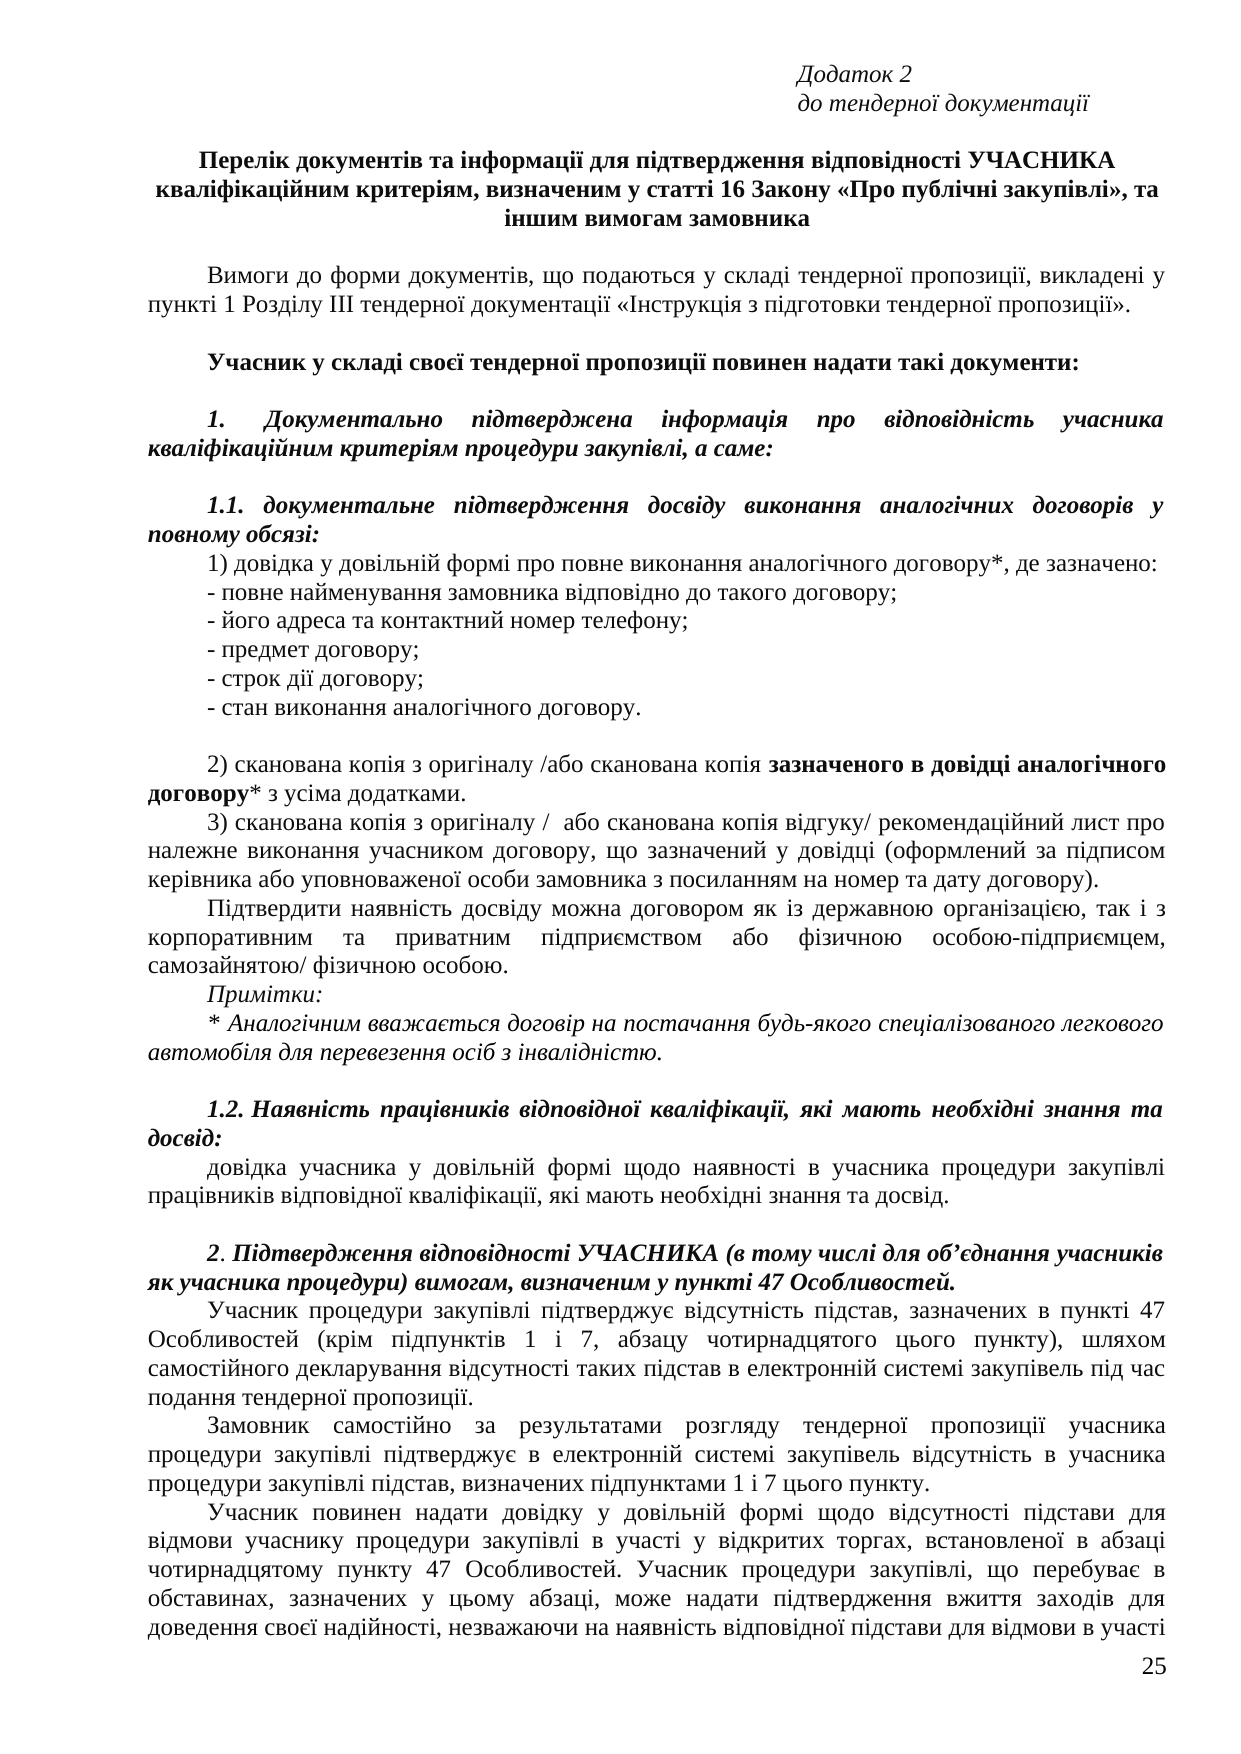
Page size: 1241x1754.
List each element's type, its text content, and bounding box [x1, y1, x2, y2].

text - строк дії договору; [148, 663, 1167, 692]
text 2) сканована копія з оригіналу /або сканована копія зазначеного в довідці аналогічного договору* з усіма додатками. [148, 749, 1167, 807]
subtitle до тендерної документації [148, 88, 1167, 117]
text - предмет договору; [148, 634, 1167, 663]
text Вимоги до форми документів, що подаються у складі тендерної пропозиції, викладені у пункті 1 Розділу ІІІ тендерної документації «Інструкція з підготовки тендерної пропозиції». [148, 260, 1167, 318]
text - повне найменування замовника відповідно до такого договору; [148, 577, 1167, 605]
text 2. Підтвердження відповідності УЧАСНИКА (в тому числі для об’єднання учасників як учасника процедури) вимогам, визначеним у пункті 47 Особливостей. [148, 1238, 1167, 1295]
text Учасник процедури закупівлі підтверджує відсутність підстав, зазначених в пункті 47 Особливостей (крім підпунктів 1 і 7, абзацу чотирнадцятого цього пункту), шляхом самостійного декларування відсутності таких підстав в електронній системі закупівель під час подання тендерної пропозиції. [148, 1295, 1167, 1410]
text Підтвердити наявність досвіду можна договором як із державною організацією, так і з корпоративним та приватним підприємством або фізичною особою-підприємцем, самозайнятою/ фізичною особою. [148, 893, 1167, 979]
subtitle Перелік документів та інформації для підтвердження відповідності УЧАСНИКА кваліфікаційним критеріям, визначеним у статті 16 Закону «Про публічні закупівлі», та іншим вимогам замовника [148, 145, 1167, 232]
text * Аналогічним вважається договір на постачання будь-якого спеціалізованого легкового автомобіля для перевезення осіб з інвалідністю. [148, 1008, 1167, 1065]
subtitle Додаток 2 [148, 59, 1167, 88]
list Документально підтверджена інформація про відповідність учасника кваліфікаційним критеріям процедури закупівлі, а саме: [148, 404, 1167, 462]
text 3) сканована копія з оригіналу / або сканована копія відгуку/ рекомендаційний лист про належне виконання учасником договору, що зазначений у довідці (оформлений за підписом керівника або уповноваженої особи замовника з посиланням на номер та дату договору). [148, 807, 1167, 893]
text - стан виконання аналогічного договору. [148, 692, 1167, 720]
text Учасник у складі своєї тендерної пропозиції повинен надати такі документи: [148, 347, 1167, 375]
text 1) довідка у довільній формі про повне виконання аналогічного договору*, де зазначено: [148, 548, 1167, 577]
list Наявність працівників відповідної кваліфікації, які мають необхідні знання та досвід: [148, 1094, 1167, 1152]
text Примітки: [148, 979, 1167, 1008]
text - його адреса та контактний номер телефону; [148, 605, 1167, 634]
text Замовник самостійно за результатами розгляду тендерної пропозиції учасника процедури закупівлі підтверджує в електронній системі закупівель відсутність в учасника процедури закупівлі підстав, визначених підпунктами 1 і 7 цього пункту. [148, 1410, 1167, 1497]
text довідка учасника у довільній формі щодо наявності в учасника процедури закупівлі працівників відповідної кваліфікації, які мають необхідні знання та досвід. [148, 1152, 1167, 1209]
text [148, 1497, 1167, 1640]
text 1.1. документальне підтвердження досвіду виконання аналогічних договорів у повному обсязі: [148, 490, 1167, 548]
